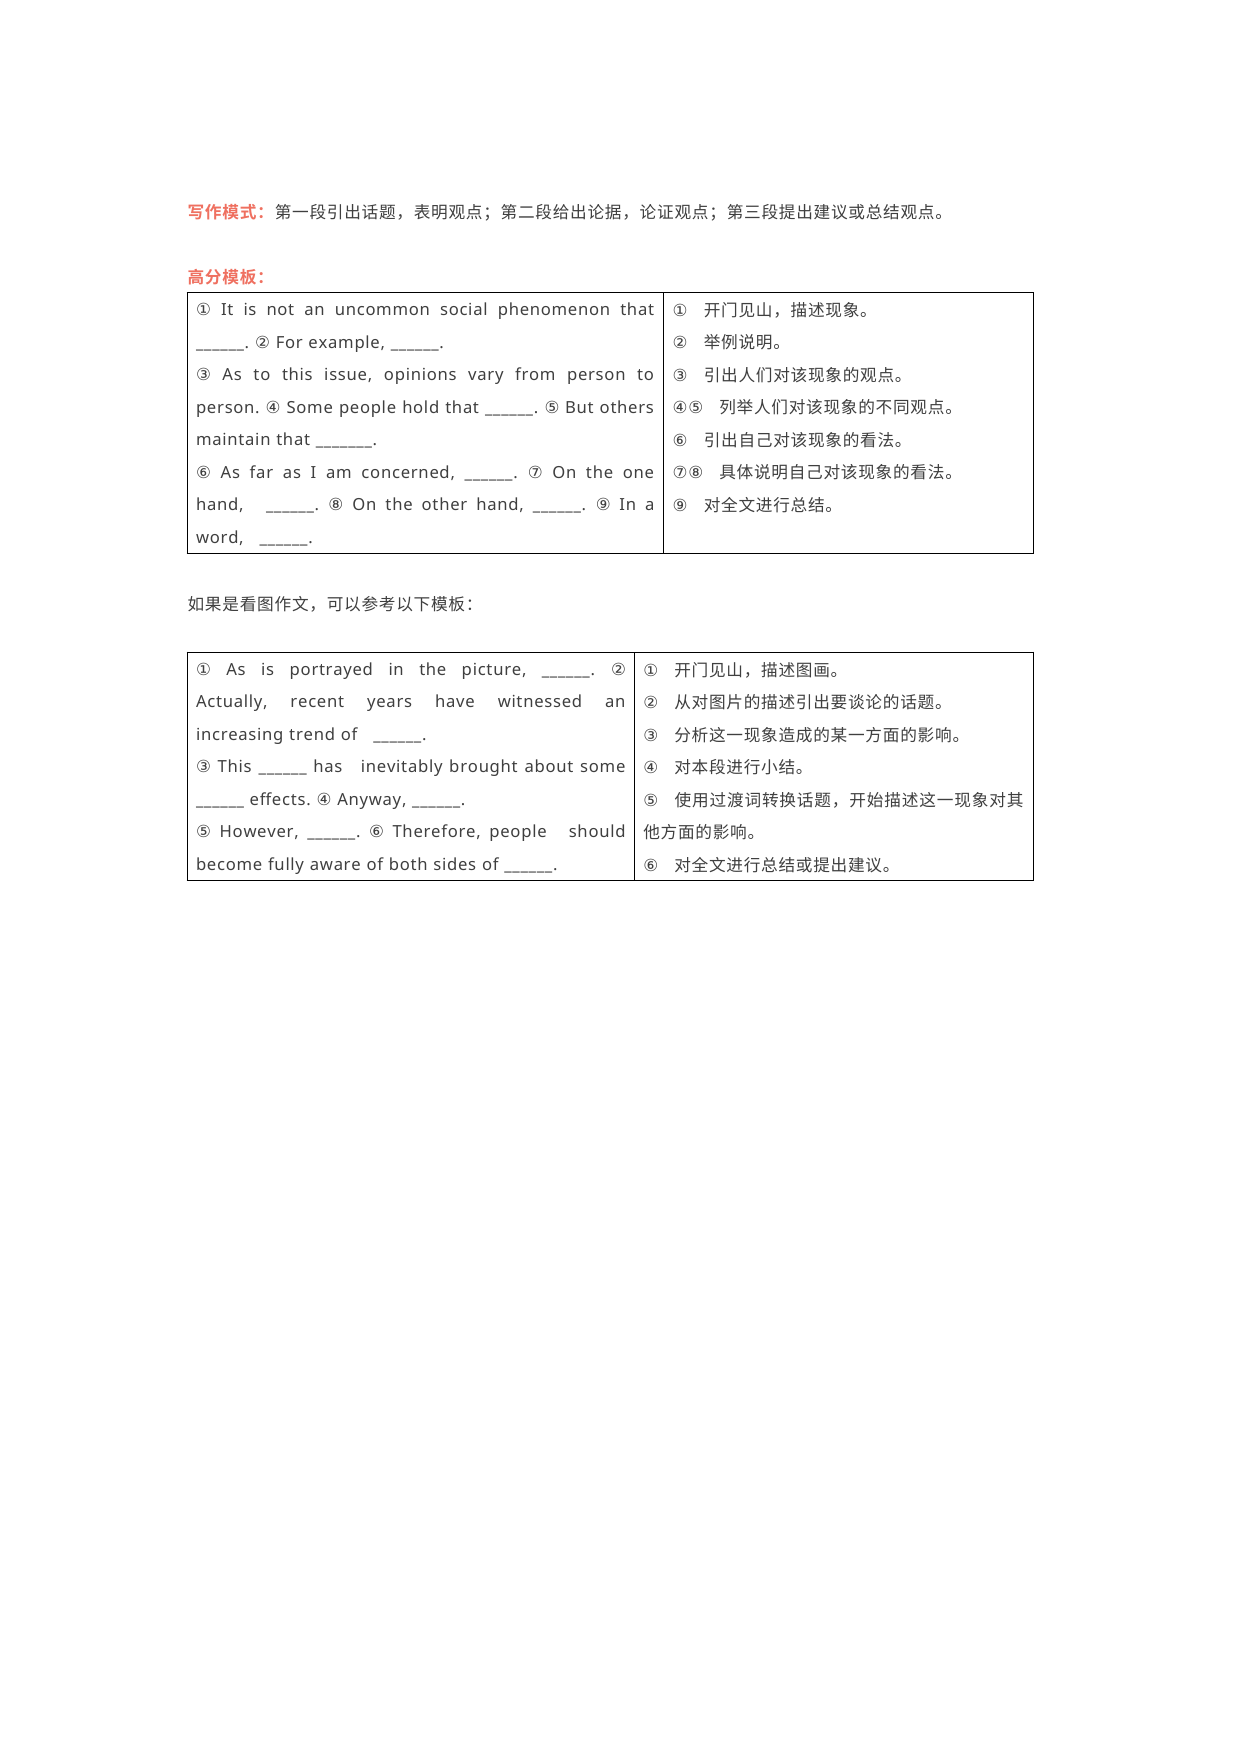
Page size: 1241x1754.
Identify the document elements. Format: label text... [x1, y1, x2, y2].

table_header ① As is portrayed in the picture, ______. ② Actually, recent years have witnessed an increasing trend of ______. ③ This ______ has inevitably brought about some ______ effects. ④ Anyway, ______. ⑤ However, ______. ⑥ Therefore, people should become fully aware of both sides of ______. [188, 653, 634, 880]
table_header ① 开门见山，描述现象。 ② 举例说明。 ③ 引出人们对该现象的观点。 ④⑤ 列举人们对该现象的不同观点。 ⑥ 引出自己对该现象的看法。 ⑦⑧ 具体说明自己对该现象的看法。 ⑨ 对全文进行总结。 [664, 293, 1033, 553]
table_header ① It is not an uncommon social phenomenon that ______. ② For example, ______. ③ As to this issue, opinions vary from person to person. ④ Some people hold that ______. ⑤ But others maintain that _______. ⑥ As far as I am concerned, ______. ⑦ On the one hand, ______. ⑧ On the other hand, ______. ⑨ In a word, ______. [188, 293, 663, 553]
text 写作模式：第一段引出话题，表明观点；第二段给出论据，论证观点；第三段提出建议或总结观点。 [187, 194, 1053, 227]
table_header ① 开门见山，描述图画。 ② 从对图片的描述引出要谈论的话题。 ③ 分析这一现象造成的某一方面的影响。 ④ 对本段进行小结。 ⑤ 使用过渡词转换话题，开始描述这一现象对其他方面的影响。 ⑥ 对全文进行总结或提出建议。 [635, 653, 1033, 880]
text 如果是看图作文，可以参考以下模板： [187, 587, 1053, 619]
text 高分模板： [187, 259, 1053, 292]
